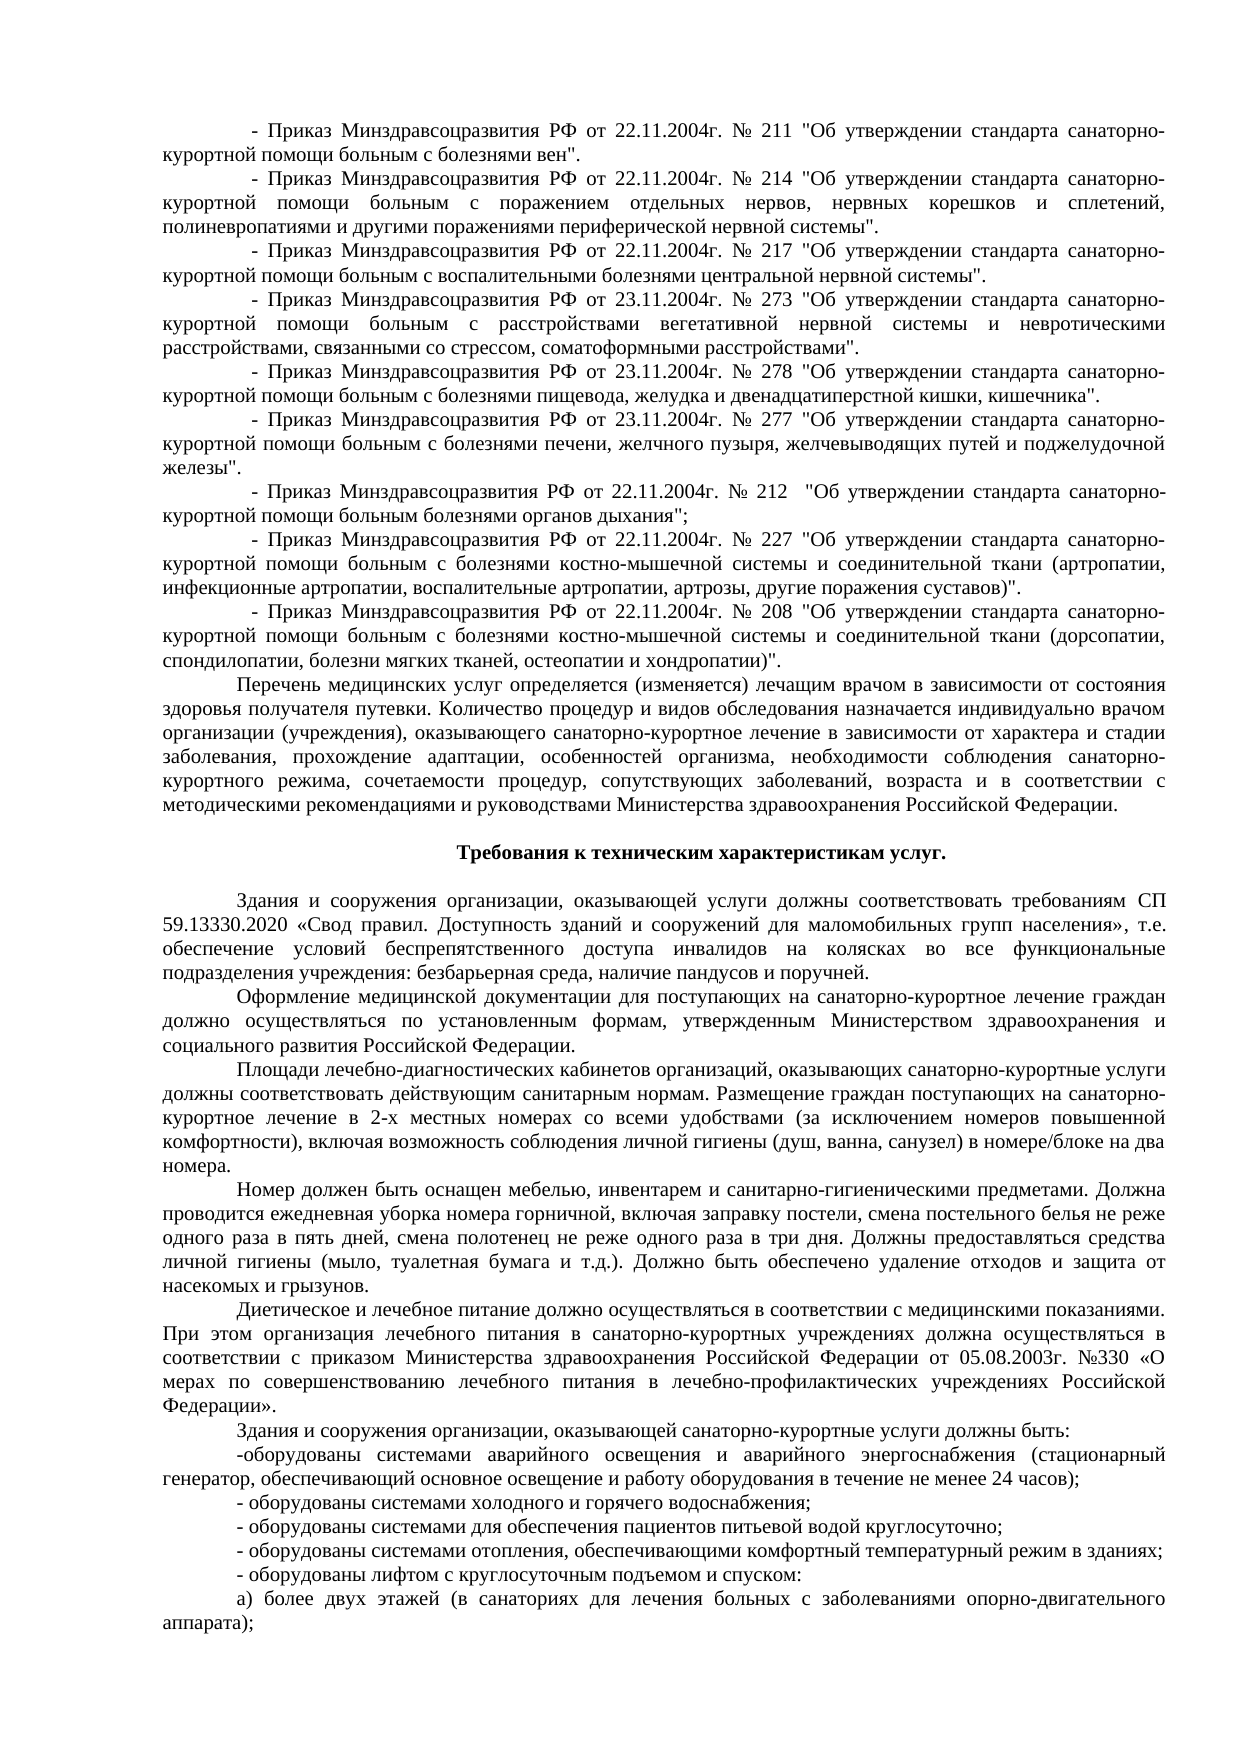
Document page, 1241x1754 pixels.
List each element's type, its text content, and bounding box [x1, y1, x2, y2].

text Здания и сооружения организации, оказывающей услуги должны соответствовать требованиям СП 59.13330.2020 «Свод правил. Доступность зданий и сооружений для маломобильных групп населения», т.е. обеспечение условий беспрепятственного доступа инвалидов на колясках во все функциональные подразделения учреждения: безбарьерная среда, наличие пандусов и поручней. [162, 888, 1167, 984]
text - Приказ Минздравсоцразвития РФ от 22.11.2004г. № 214 "Об утверждении стандарта санаторно-курортной помощи больным с поражением отдельных нервов, нервных корешков и сплетений, полиневропатиями и другими поражениями периферической нервной системы". [162, 166, 1167, 238]
text Здания и сооружения организации, оказывающей санаторно-курортные услуги должны быть: [162, 1417, 1167, 1442]
text -оборудованы системами аварийного освещения и аварийного энергоснабжения (стационарный генератор, обеспечивающий основное освещение и работу оборудования в течение не менее 24 часов); [162, 1442, 1167, 1490]
text - оборудованы системами для обеспечения пациентов питьевой водой круглосуточно; [162, 1514, 1167, 1538]
text - Приказ Минздравсоцразвития РФ от 22.11.2004г. № 227 "Об утверждении стандарта санаторно-курортной помощи больным с болезнями костно-мышечной системы и соединительной ткани (артропатии, инфекционные артропатии, воспалительные артропатии, артрозы, другие поражения суставов)". [162, 527, 1167, 599]
text а) более двух этажей (в санаториях для лечения больных с заболеваниями опорно-двигательного аппарата); [162, 1586, 1167, 1634]
text Диетическое и лечебное питание должно осуществляться в соответствии с медицинскими показаниями. При этом организация лечебного питания в санаторно-курортных учреждениях должна осуществляться в соответствии с приказом Министерства здравоохранения Российской Федерации от 05.08.2003г. №330 «О мерах по совершенствованию лечебного питания в лечебно-профилактических учреждениях Российской Федерации». [162, 1297, 1167, 1417]
text - Приказ Минздравсоцразвития РФ от 22.11.2004г. № 211 "Об утверждении стандарта санаторно-курортной помощи больным с болезнями вен". [162, 118, 1167, 166]
text - оборудованы системами отопления, обеспечивающими комфортный температурный режим в зданиях; [162, 1538, 1167, 1562]
text - Приказ Минздравсоцразвития РФ от 22.11.2004г. № 217 "Об утверждении стандарта санаторно-курортной помощи больным с воспалительными болезнями центральной нервной системы". [162, 238, 1167, 287]
text - Приказ Минздравсоцразвития РФ от 23.11.2004г. № 278 "Об утверждении стандарта санаторно-курортной помощи больным с болезнями пищевода, желудка и двенадцатиперстной кишки, кишечника". [162, 359, 1167, 407]
text - Приказ Минздравсоцразвития РФ от 23.11.2004г. № 273 "Об утверждении стандарта санаторно-курортной помощи больным с расстройствами вегетативной нервной системы и невротическими расстройствами, связанными со стрессом, соматоформными расстройствами". [162, 287, 1167, 359]
text Оформление медицинской документации для поступающих на санаторно-курортное лечение граждан должно осуществляться по установленным формам, утвержденным Министерством здравоохранения и социального развития Российской Федерации. [162, 984, 1167, 1057]
text - Приказ Минздравсоцразвития РФ от 22.11.2004г. № 212 "Об утверждении стандарта санаторно-курортной помощи больным болезнями органов дыхания"; [162, 479, 1167, 527]
text - Приказ Минздравсоцразвития РФ от 22.11.2004г. № 208 "Об утверждении стандарта санаторно-курортной помощи больным с болезнями костно-мышечной системы и соединительной ткани (дорсопатии, спондилопатии, болезни мягких тканей, остеопатии и хондропатии)". [162, 599, 1167, 672]
text Площади лечебно-диагностических кабинетов организаций, оказывающих санаторно-курортные услуги должны соответствовать действующим санитарным нормам. Размещение граждан поступающих на санаторно-курортное лечение в 2-х местных номерах со всеми удобствами (за исключением номеров повышенной комфортности), включая возможность соблюдения личной гигиены (душ, ванна, санузел) в номере/блоке на два номера. [162, 1057, 1167, 1177]
text Номер должен быть оснащен мебелью, инвентарем и санитарно-гигиеническими предметами. Должна проводится ежедневная уборка номера горничной, включая заправку постели, смена постельного белья не реже одного раза в пять дней, смена полотенец не реже одного раза в три дня. Должны предоставляться средства личной гигиены (мыло, туалетная бумага и т.д.). Должно быть обеспечено удаление отходов и защита от насекомых и грызунов. [162, 1177, 1167, 1297]
text - оборудованы системами холодного и горячего водоснабжения; [162, 1490, 1167, 1514]
text Перечень медицинских услуг определяется (изменяется) лечащим врачом в зависимости от состояния здоровья получателя путевки. Количество процедур и видов обследования назначается индивидуально врачом организации (учреждения), оказывающего санаторно-курортное лечение в зависимости от характера и стадии заболевания, прохождение адаптации, особенностей организма, необходимости соблюдения санаторно-курортного режима, сочетаемости процедур, сопутствующих заболеваний, возраста и в соответствии с методическими рекомендациями и руководствами Министерства здравоохранения Российской Федерации. [162, 672, 1167, 816]
text - Приказ Минздравсоцразвития РФ от 23.11.2004г. № 277 "Об утверждении стандарта санаторно-курортной помощи больным с болезнями печени, желчного пузыря, желчевыводящих путей и поджелудочной железы". [162, 407, 1167, 479]
text Требования к техническим характеристикам услуг. [162, 840, 1167, 864]
text - оборудованы лифтом с круглосуточным подъемом и спуском: [162, 1562, 1167, 1586]
